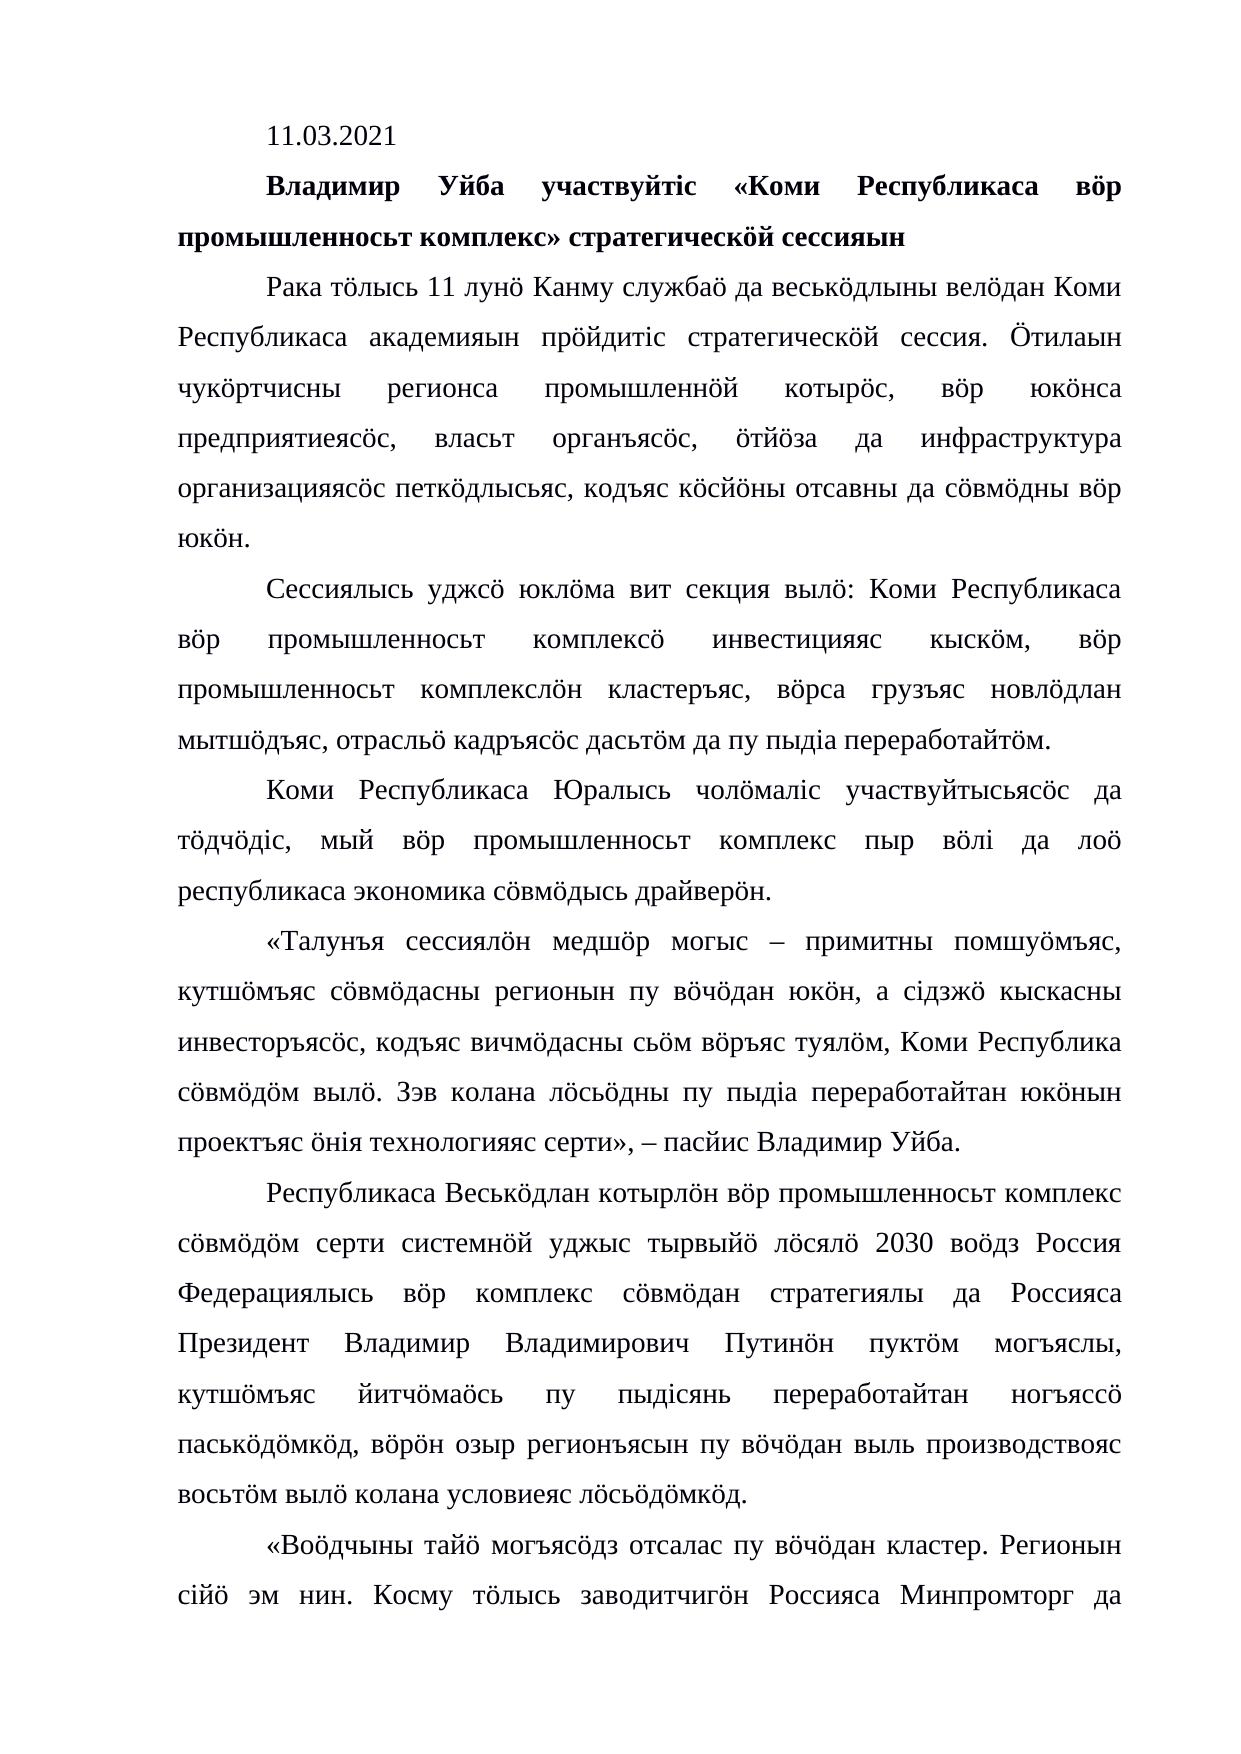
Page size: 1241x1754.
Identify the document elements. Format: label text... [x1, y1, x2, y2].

list Коми Республикаса Юралысь чолӧмаліс участвуйтысьясӧс да тӧдчӧдіс, мый вӧр промышленносьт комплекс пыр вӧлі да лоӧ республикаса экономика сӧвмӧдысь драйверӧн. [177, 772, 1122, 906]
list Республикаса Веськӧдлан котырлӧн вӧр промышленносьт комплекс сӧвмӧдӧм серти системнӧй уджыс тырвыйӧ лӧсялӧ 2030 воӧдз Россия Федерациялысь вӧр комплекс сӧвмӧдан стратегиялы да Россияса Президент Владимир Владимирович Путинӧн пуктӧм могъяслы, кутшӧмъяс йитчӧмаӧсь пу пыдісянь переработайтан ногъяссӧ паськӧдӧмкӧд, вӧрӧн озыр регионъясын пу вӧчӧдан выль производствояс восьтӧм вылӧ колана условиеяс лӧсьӧдӧмкӧд. [177, 1175, 1122, 1510]
list Сессиялысь уджсӧ юклӧма вит секция вылӧ: Коми Республикаса вӧр промышленносьт комплексӧ инвестицияяс кыскӧм, вӧр промышленносьт комплекслӧн кластеръяс, вӧрса грузъяс новлӧдлан мытшӧдъяс, отрасльӧ кадръясӧс дасьтӧм да пу пыдіа переработайтӧм. [177, 571, 1122, 755]
list Рака тӧлысь 11 лунӧ Канму службаӧ да веськӧдлыны велӧдан Коми Республикаса академияын прӧйдитіс стратегическӧй сессия. Ӧтилаын чукӧртчисны регионса промышленнӧй котырӧс, вӧр юкӧнса предприятиеясӧс, власьт органъясӧс, ӧтйӧза да инфраструктура организацияясӧс петкӧдлысьяс, кодъяс кӧсйӧны отсавны да сӧвмӧдны вӧр юкӧн. [177, 269, 1122, 554]
subtitle 11.03.2021 [177, 118, 1122, 152]
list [177, 1527, 1122, 1611]
list «Талунъя сессиялӧн медшӧр могыс – примитны помшуӧмъяс, кутшӧмъяс сӧвмӧдасны регионын пу вӧчӧдан юкӧн, а сідзжӧ кыскасны инвесторъясӧс, кодъяс вичмӧдасны сьӧм вӧръяс туялӧм, Коми Республика сӧвмӧдӧм вылӧ. Зэв колана лӧсьӧдны пу пыдіа переработайтан юкӧнын проектъяс ӧнія технологияяс серти», – пасйис Владимир Уйба. [177, 923, 1122, 1158]
list Владимир Уйба участвуйтіс «Коми Республикаса вӧр промышленносьт комплекс» стратегическӧй сессияын [177, 168, 1122, 252]
